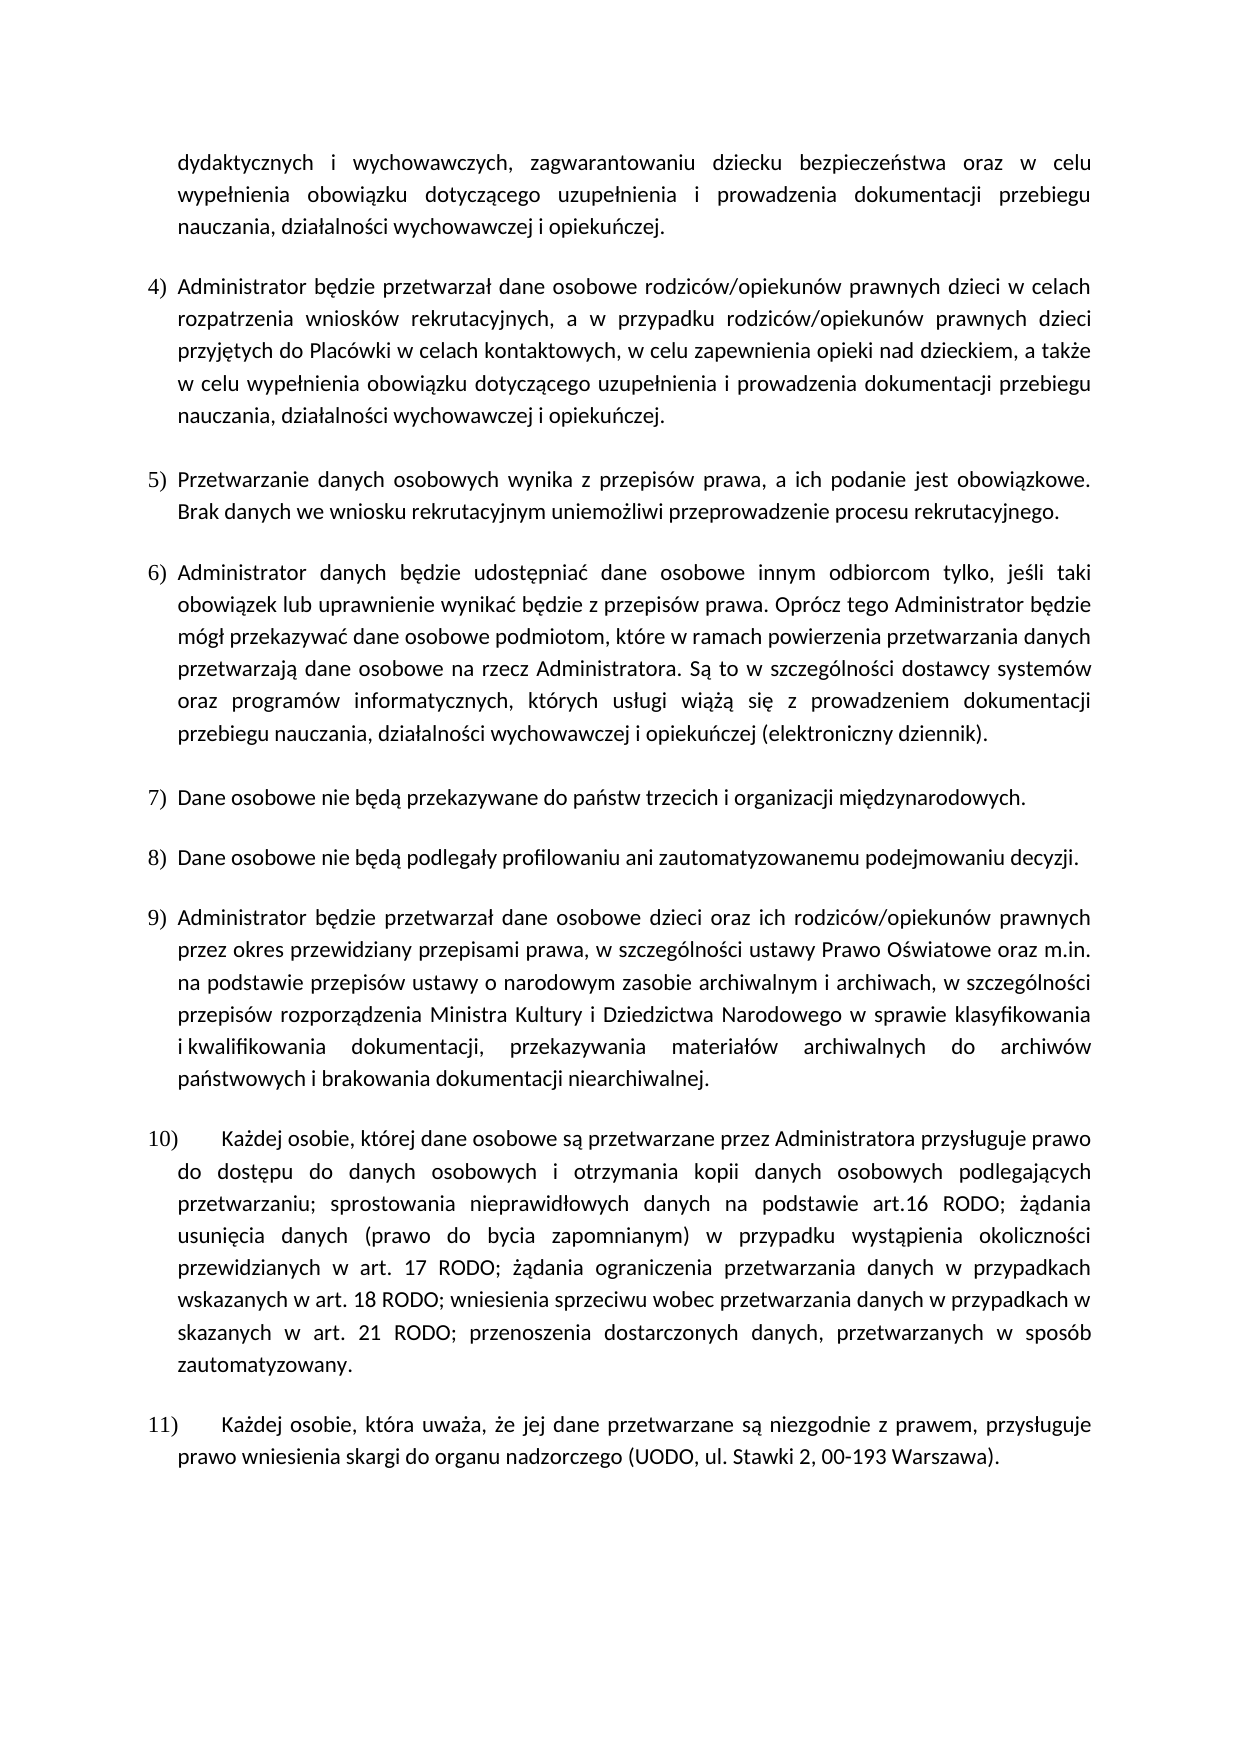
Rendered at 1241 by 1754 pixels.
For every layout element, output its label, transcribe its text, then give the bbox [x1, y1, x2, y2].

list Administrator danych będzie udostępniać dane osobowe innym odbiorcom tylko, jeśli taki obowiązek lub uprawnienie wynikać będzie z przepisów prawa. Oprócz tego Administrator będzie mógł przekazywać dane osobowe podmiotom, które w ramach powierzenia przetwarzania danych przetwarzają dane osobowe na rzecz Administratora. Są to w szczególności dostawcy systemów oraz programów informatycznych, których usługi wiążą się z prowadzeniem dokumentacji przebiegu nauczania, działalności wychowawczej i opiekuńczej (elektroniczny dziennik). [148, 558, 1093, 747]
list Administrator będzie przetwarzał dane osobowe rodziców/opiekunów prawnych dzieci w celach rozpatrzenia wniosków rekrutacyjnych, a w przypadku rodziców/opiekunów prawnych dzieci przyjętych do Placówki w celach kontaktowych, w celu zapewnienia opieki nad dzieckiem, a także w celu wypełnienia obowiązku dotyczącego uzupełnienia i prowadzenia dokumentacji przebiegu nauczania, działalności wychowawczej i opiekuńczej. [148, 272, 1093, 429]
list Administrator będzie przetwarzał dane osobowe dzieci oraz ich rodziców/opiekunów prawnych przez okres przewidziany przepisami prawa, w szczególności ustawy Prawo Oświatowe oraz m.in. na podstawie przepisów ustawy o narodowym zasobie archiwalnym i archiwach, w szczególności przepisów rozporządzenia Ministra Kultury i Dziedzictwa Narodowego w sprawie klasyfikowania i kwalifikowania dokumentacji, przekazywania materiałów archiwalnych do archiwów państwowych i brakowania dokumentacji niearchiwalnej. [148, 903, 1093, 1092]
list Dane osobowe nie będą przekazywane do państw trzecich i organizacji międzynarodowych. [148, 783, 1093, 811]
list Dane osobowe nie będą podlegały profilowaniu ani zautomatyzowanemu podejmowaniu decyzji. [148, 843, 1093, 871]
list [148, 148, 1093, 240]
list Przetwarzanie danych osobowych wynika z przepisów prawa, a ich podanie jest obowiązkowe. Brak danych we wniosku rekrutacyjnym uniemożliwi przeprowadzenie procesu rekrutacyjnego. [148, 465, 1093, 526]
list Każdej osobie, której dane osobowe są przetwarzane przez Administratora przysługuje prawo do dostępu do danych osobowych i otrzymania kopii danych osobowych podlegających przetwarzaniu; sprostowania nieprawidłowych danych na podstawie art.16 RODO; żądania usunięcia danych (prawo do bycia zapomnianym) w przypadku wystąpienia okoliczności przewidzianych w art. 17 RODO; żądania ograniczenia przetwarzania danych w przypadkach wskazanych w art. 18 RODO; wniesienia sprzeciwu wobec przetwarzania danych w przypadkach w skazanych w art. 21 RODO; przenoszenia dostarczonych danych, przetwarzanych w sposób zautomatyzowany. [148, 1124, 1093, 1378]
list Każdej osobie, która uważa, że jej dane przetwarzane są niezgodnie z prawem, przysługuje prawo wniesienia skargi do organu nadzorczego (UODO, ul. Stawki 2, 00-193 Warszawa). [148, 1410, 1093, 1470]
